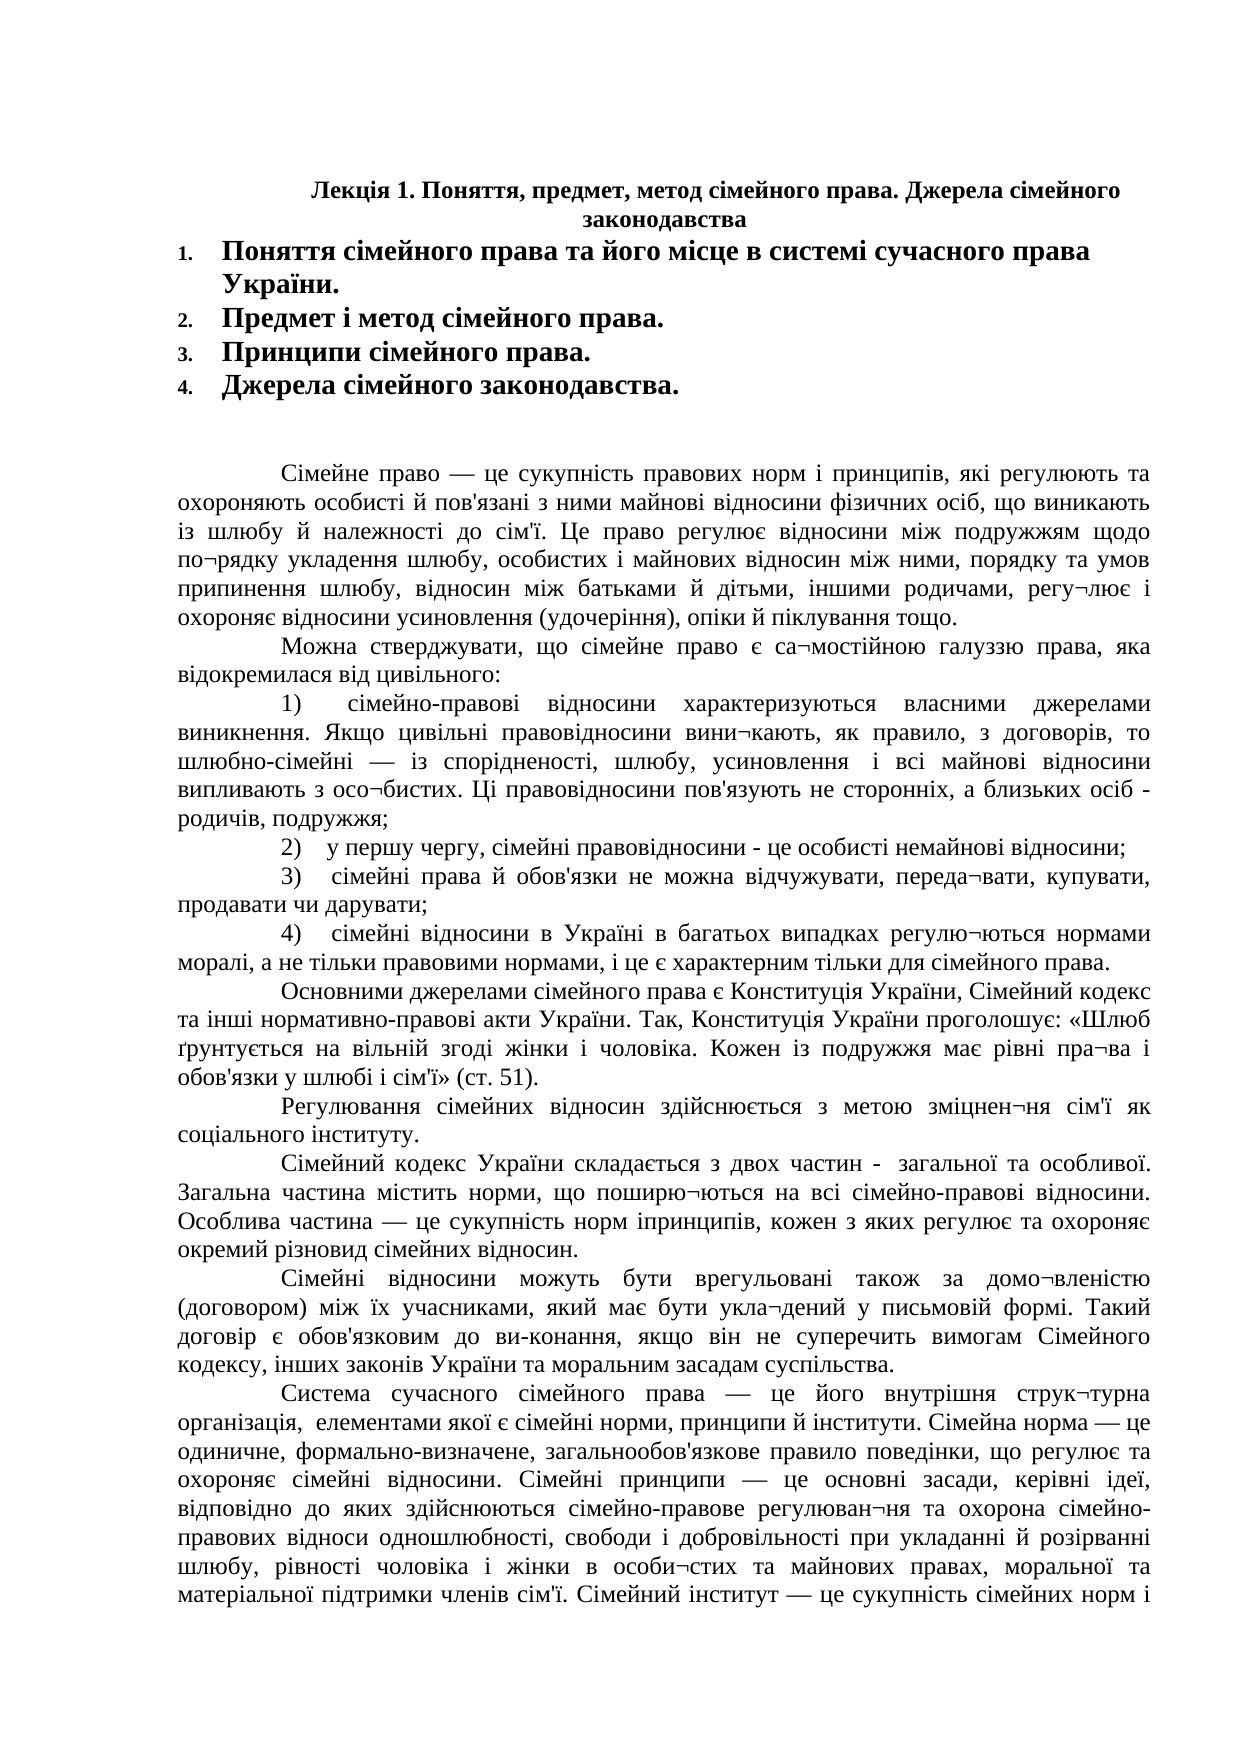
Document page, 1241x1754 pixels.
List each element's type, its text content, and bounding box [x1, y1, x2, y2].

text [177, 1378, 1152, 1608]
text Можна стверджувати, що сімейне право є са¬мостійною галуззю права, яка відокремилася від цивільного: [177, 631, 1152, 688]
text 4) сімейні відносини в Україні в багатьох випадках регулю¬ються нормами моралі, а не тільки правовими нормами, і це є характерним тільки для сімейного права. [177, 918, 1152, 976]
title Лекція 1. Поняття, предмет, метод сімейного права. Джерела сімейного законодавства [177, 176, 1152, 233]
list Поняття сімейного права та його місце в системі сучасного права України. [177, 233, 1152, 300]
text 3) сімейні права й обов'язки не можна відчужувати, переда¬вати, купувати, продавати чи дарувати; [177, 861, 1152, 918]
text Регулювання сімейних відносин здійснюється з метою зміцнен¬ня сім'ї як соціального інституту. [177, 1091, 1152, 1148]
text Сімейний кодекс України складається з двох частин - загальної та особливої. Загальна частина містить норми, що поширю¬ються на всі сімейно-правові відносини. Особлива частина — це сукупність норм іпринципів, кожен з яких регулює та охороняє окремий різновид сімейних відносин. [177, 1148, 1152, 1263]
text Сімейні відносини можуть бути врегульовані також за домо¬вленістю (договором) між їх учасниками, який має бути укла¬дений у письмовій формі. Такий договір є обов'язковим до ви-конання, якщо він не суперечить вимогам Сімейного кодексу, інших законів України та моральним засадам суспільства. [177, 1263, 1152, 1378]
text Сімейне право — це сукупність правових норм і принципів, які регулюють та охороняють особисті й пов'язані з ними майнові відносини фізичних осіб, що виникають із шлюбу й належності до сім'ї. Це право регулює відносини між подружжям щодо по¬рядку укладення шлюбу, особистих і майнових відносин між ними, порядку та умов припинення шлюбу, відносин між батьками й дітьми, іншими родичами, регу¬лює і охороняє відносини усиновлення (удочеріння), опіки й піклування тощо. [177, 458, 1152, 631]
list Принципи сімейного права. [177, 334, 1152, 367]
text 2) у першу чергу, сімейні правовідносини - це особисті немайнові відносини; [177, 832, 1152, 861]
list Предмет і метод сімейного права. [177, 300, 1152, 334]
text Основними джерелами сімейного права є Конституція України, Сімейний кодекс та інші нормативно-правові акти України. Так, Конституція України проголошує: «Шлюб ґрунтується на вільній згоді жінки і чоловіка. Кожен із подружжя має рівні пра¬ва і обов'язки у шлюбі і сім'ї» (ст. 51). [177, 976, 1152, 1091]
text 1) сімейно-правові відносини характеризуються власними джерелами виникнення. Якщо цивільні правовідносини вини¬кають, як правило, з договорів, то шлюбно-сімейні — із спорідненості, шлюбу, усиновлення і всі майнові відносини випливають з осо¬бистих. Ці правовідносини пов'язують не сторонніх, а близьких осіб - родичів, подружжя; [177, 688, 1152, 832]
list Джерела сімейного законодавства. [177, 367, 1152, 401]
